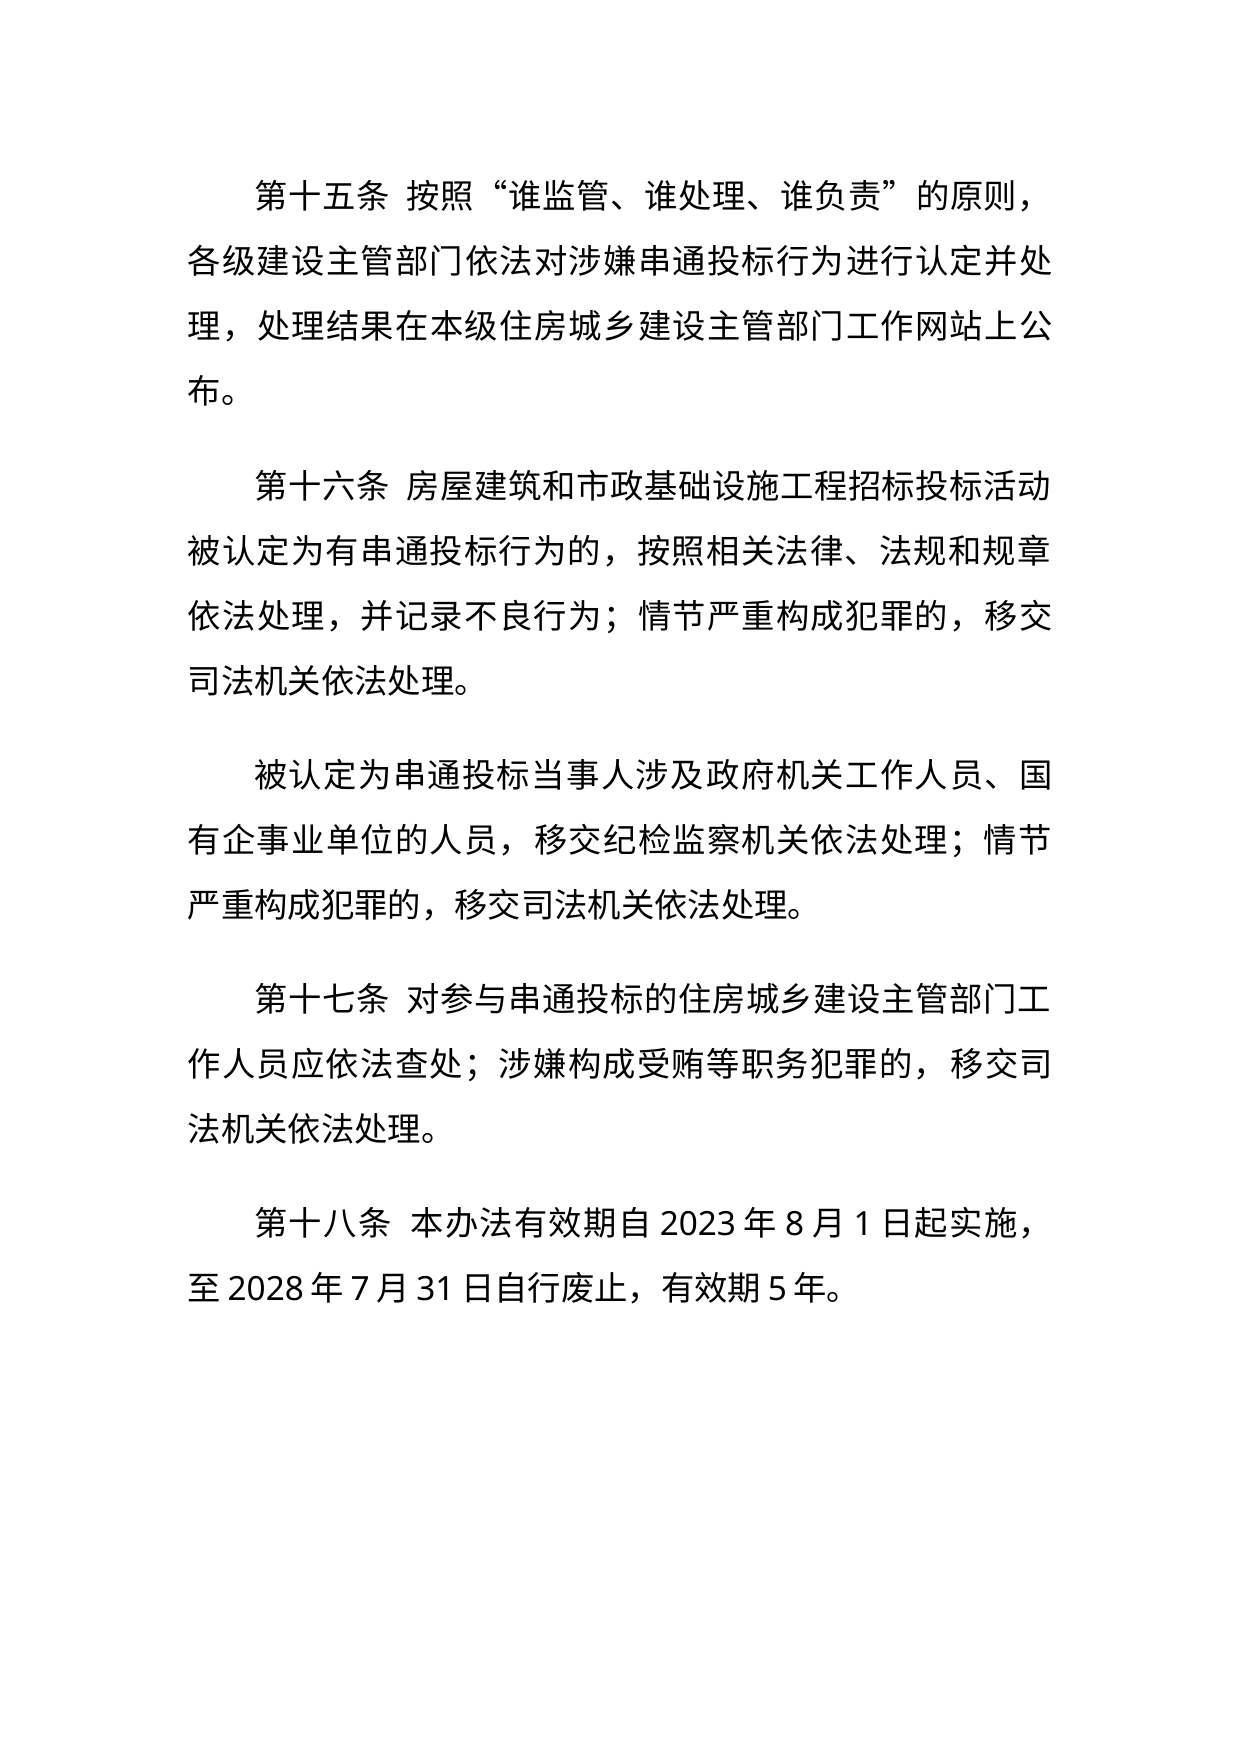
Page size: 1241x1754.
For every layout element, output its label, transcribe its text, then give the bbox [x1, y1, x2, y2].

text 第十六条 房屋建筑和市政基础设施工程招标投标活动被认定为有串通投标行为的，按照相关法律、法规和规章依法处理，并记录不良行为；情节严重构成犯罪的，移交司法机关依法处理。 [187, 451, 1053, 711]
text 第十七条 对参与串通投标的住房城乡建设主管部门工作人员应依法查处；涉嫌构成受贿等职务犯罪的，移交司法机关依法处理。 [187, 964, 1053, 1159]
text 第十八条 本办法有效期自2023年8月1日起实施，至2028年7月31日自行废止，有效期5年。 [187, 1189, 1053, 1319]
text 第十五条 按照“谁监管、谁处理、谁负责”的原则，各级建设主管部门依法对涉嫌串通投标行为进行认定并处理，处理结果在本级住房城乡建设主管部门工作网站上公布。 [187, 162, 1053, 422]
text 被认定为串通投标当事人涉及政府机关工作人员、国有企事业单位的人员，移交纪检监察机关依法处理；情节严重构成犯罪的，移交司法机关依法处理。 [187, 740, 1053, 935]
